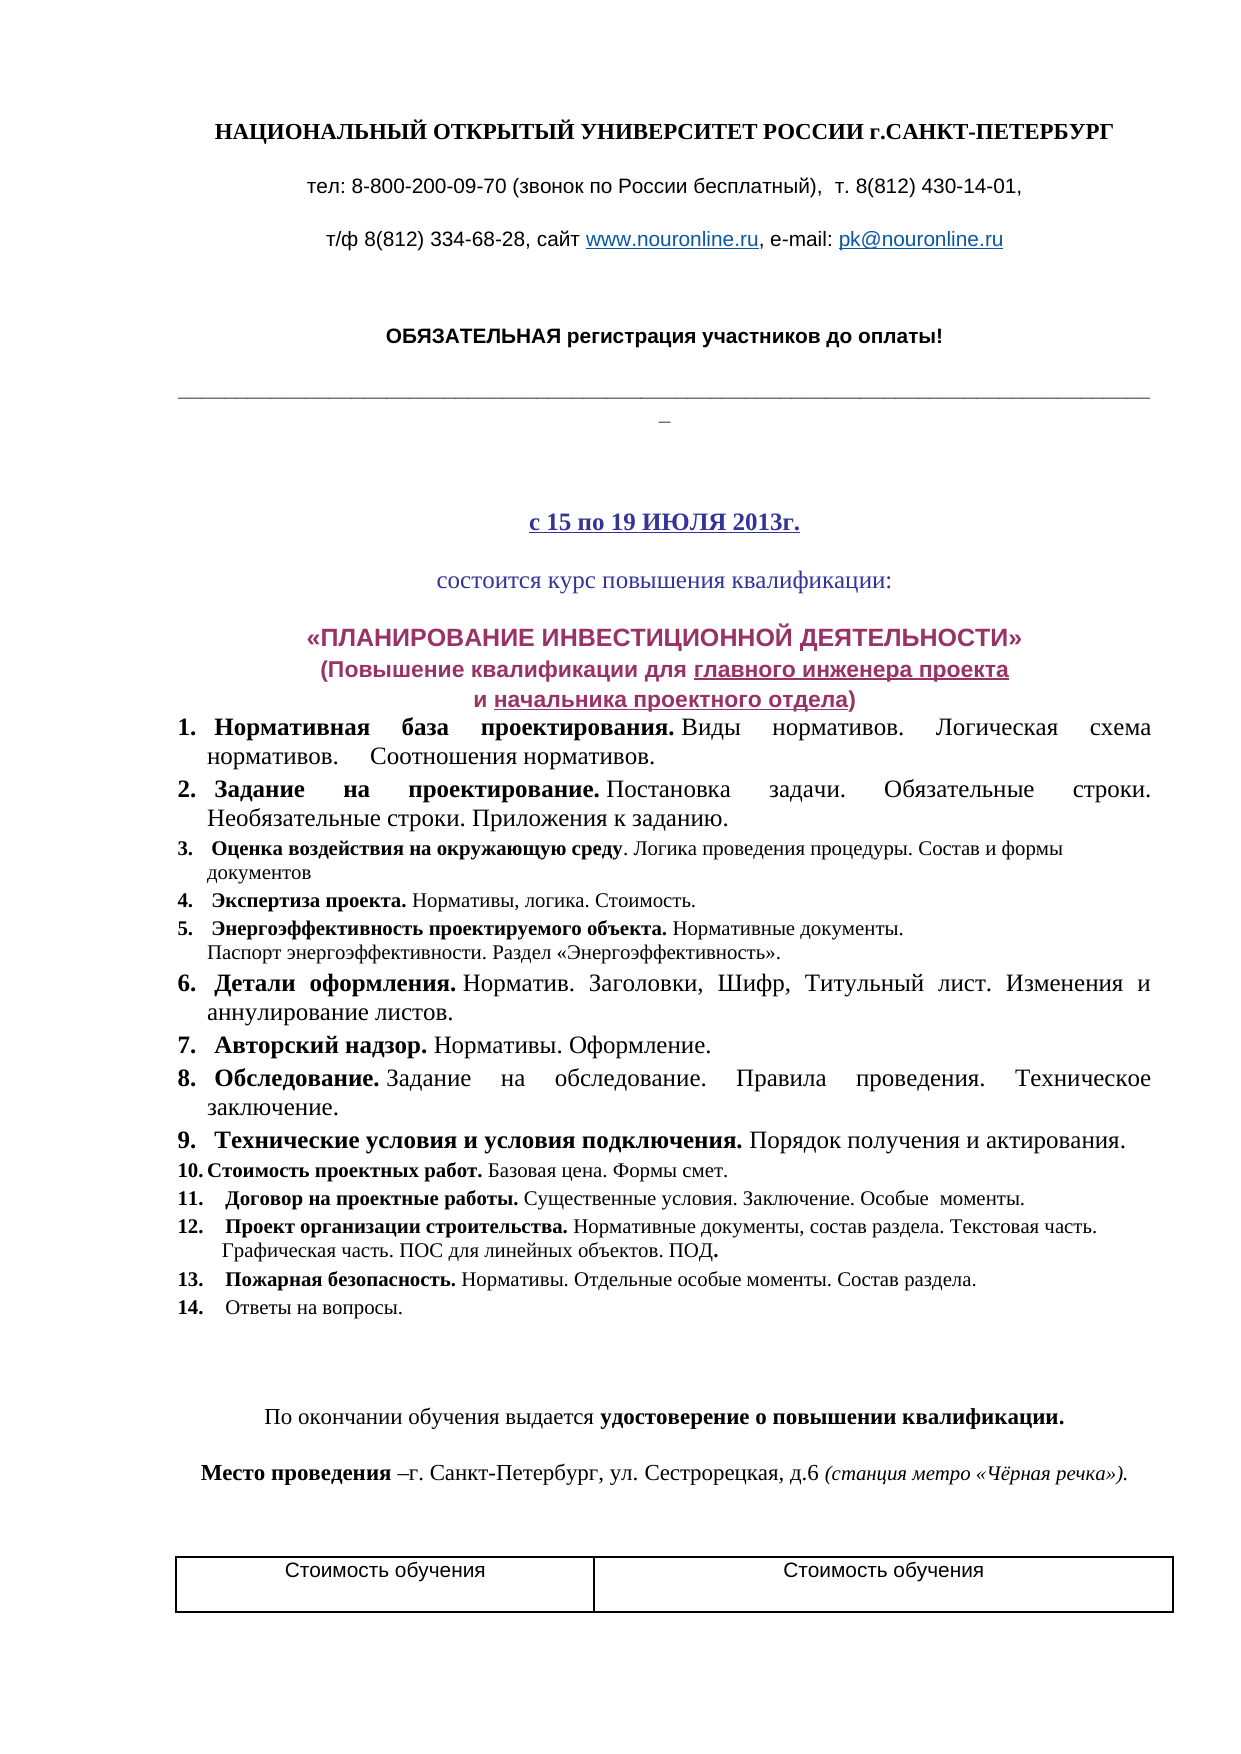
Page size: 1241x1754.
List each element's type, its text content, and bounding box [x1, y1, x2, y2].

text с 15 по 19 ИЮЛЯ 2013г. [177, 507, 1152, 536]
text По окончании обучения выдается удостоверение о повышении квалификации. [177, 1403, 1152, 1430]
text (Повышение квалификации для главного инженера проекта [177, 656, 1152, 682]
text 4. Экспертиза проекта. Нормативы, логика. Стоимость. [177, 888, 1152, 912]
text 13. Пожарная безопасность. Нормативы. Отдельные особые моменты. Состав раздела. [177, 1266, 1152, 1291]
text 14. Ответы на вопросы. [177, 1295, 1152, 1319]
text состоится курс повышения квалификации: [177, 565, 1152, 593]
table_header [177, 1558, 593, 1611]
text 12. Проект организации строительства. Нормативные документы, состав раздела. Текстовая часть. Графическая часть. ПОС для линейных объектов. ПОД. [177, 1214, 1152, 1262]
text ОБЯЗАТЕЛЬНАЯ регистрация участников до оплаты! [177, 323, 1152, 347]
text 6. Детали оформления. Норматив. Заголовки, Шифр, Титульный лист. Изменения и аннулирование листов. [177, 968, 1152, 1026]
text 5. Энергоэффективность проектируемого объекта. Нормативные документы. Паспорт энергоэффективности. Раздел «Энергоэффективность». [177, 916, 1152, 964]
text 9. Технические условия и условия подключения. Порядок получения и актирования. [177, 1125, 1152, 1153]
text 11. Договор на проектные работы. Существенные условия. Заключение. Особые моменты. [177, 1186, 1152, 1210]
text 1. Нормативная база проектирования. Виды нормативов. Логическая схема нормативов. Соотношения нормативов. [177, 712, 1152, 770]
text Место проведения –г. Санкт-Петербург, ул. Сестрорецкая, д.6 (станция метро «Чёрная речка»). [177, 1459, 1152, 1485]
text 7. Авторский надзор. Нормативы. Оформление. [177, 1030, 1152, 1059]
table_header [595, 1558, 1172, 1611]
text «ПЛАНИРОВАНИЕ ИНВЕСТИЦИОННОЙ ДЕЯТЕЛЬНОСТИ» [177, 623, 1152, 651]
text 8. Обследование. Задание на обследование. Правила проведения. Техническое заключение. [177, 1063, 1152, 1121]
text 3. Оценка воздействия на окружающую среду. Логика проведения процедуры. Состав и формы документов [177, 836, 1152, 884]
text т/ф 8(812) 334-68-28, сайт www.nouronline.ru, e-mail: pk@nouronline.ru [177, 227, 1152, 251]
text _____________________________________________________________________________________ [177, 377, 1152, 424]
text НАЦИОНАЛЬНЫЙ ОТКРЫТЫЙ УНИВЕРСИТЕТ РОССИИ г.САНКТ-ПЕТЕРБУРГ [177, 118, 1152, 144]
text тел: 8-800-200-09-70 (звонок по России бесплатный), т. 8(812) 430-14-01, [177, 174, 1152, 198]
text 10. Стоимость проектных работ. Базовая цена. Формы смет. [177, 1158, 1152, 1182]
text и начальника проектного отдела) [177, 686, 1152, 712]
text 2. Задание на проектирование. Постановка задачи. Обязательные строки. Необязательные строки. Приложения к заданию. [177, 774, 1152, 832]
